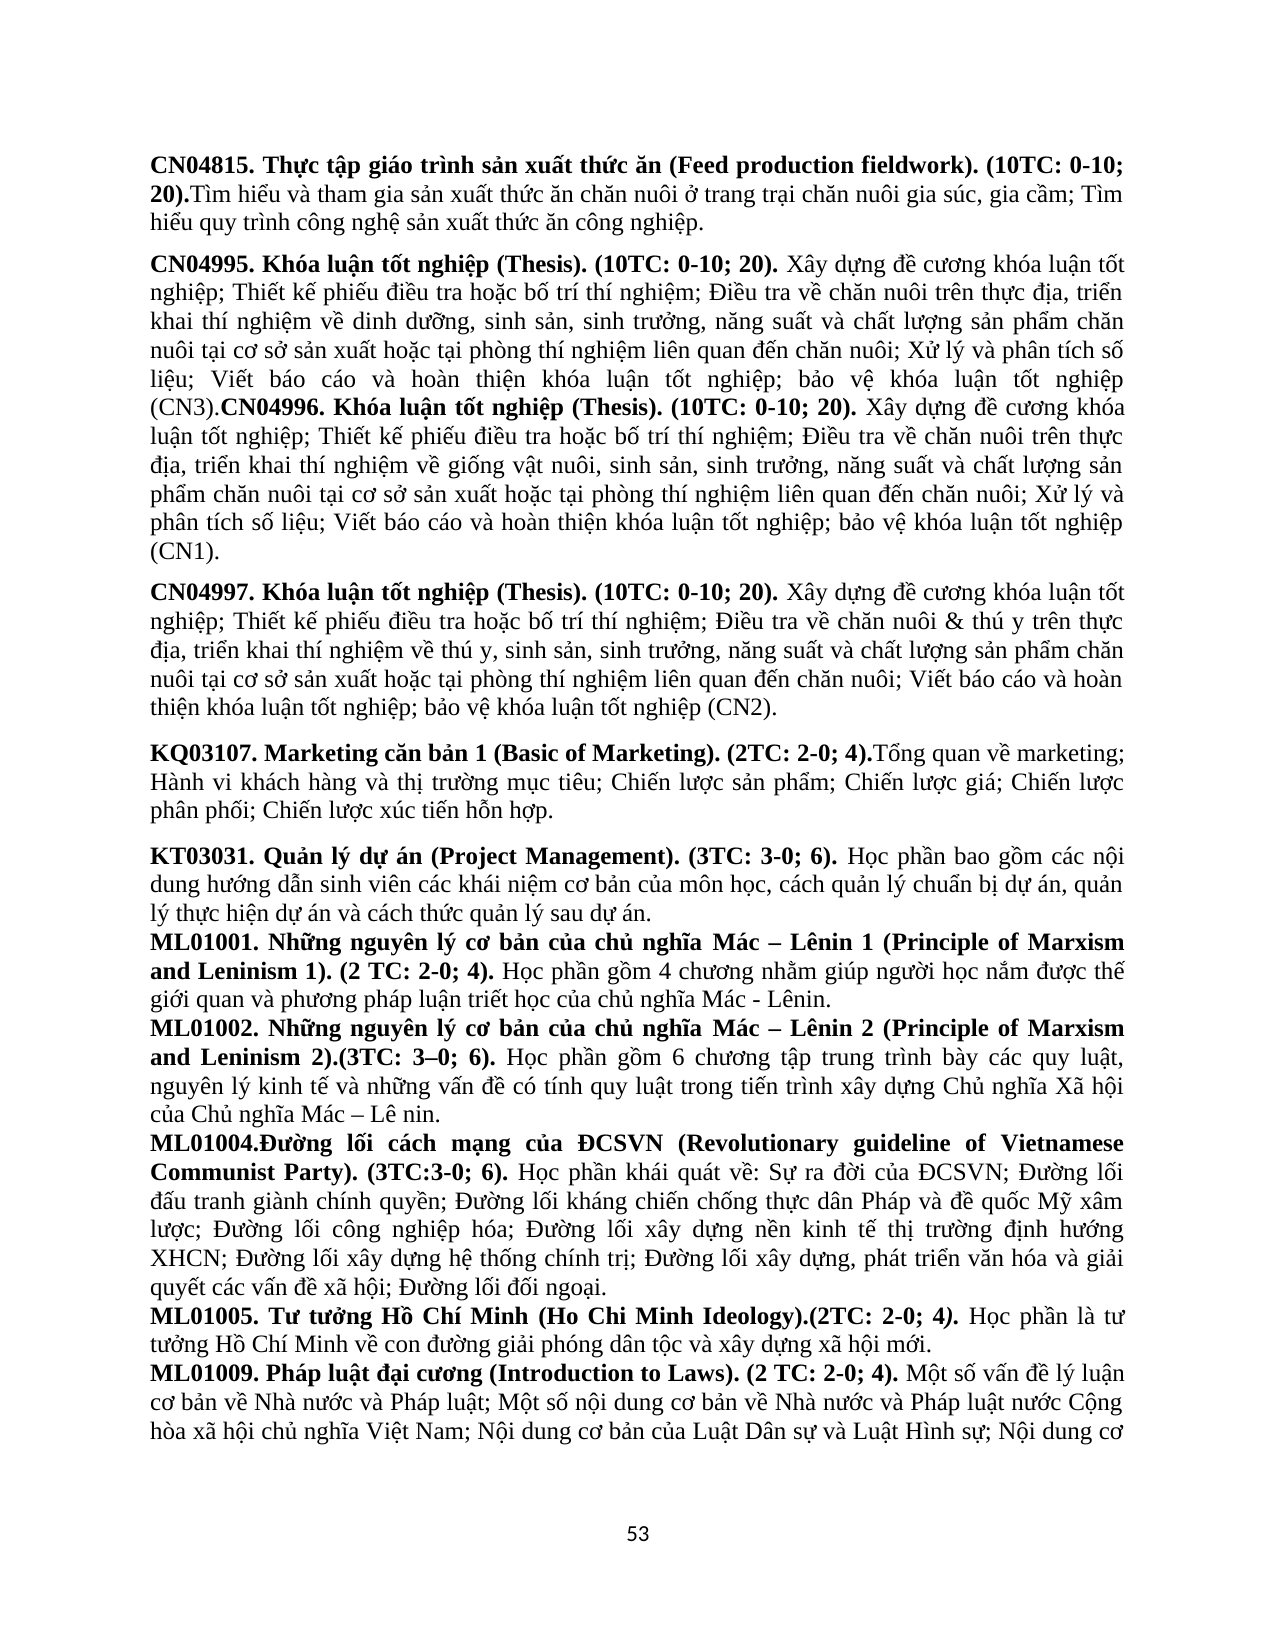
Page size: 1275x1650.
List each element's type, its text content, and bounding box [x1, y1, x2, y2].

text ML01001. Những nguyên lý cơ bản của chủ nghĩa Mác – Lênin 1 (Principle of Marxism and Leninism 1). (2 TC: 2-0; 4). Học phần gồm 4 chương nhằm giúp người học nắm được thế giới quan và phương pháp luận triết học của chủ nghĩa Mác - Lênin. [150, 927, 1125, 1013]
text KT03031. Quản lý dự án (Project Management). (3TC: 3-0; 6). Học phần bao gồm các nội dung hướng dẫn sinh viên các khái niệm cơ bản của môn học, cách quản lý chuẩn bị dự án, quản lý thực hiện dự án và cách thức quản lý sau dự án. [150, 841, 1125, 927]
text ML01005. Tư tưởng Hồ Chí Minh (Ho Chi Minh Ideology).(2TC: 2-0; 4). Học phần là tư tưởng Hồ Chí Minh về con đường giải phóng dân tộc và xây dựng xã hội mới. [150, 1301, 1125, 1358]
text ML01004.Đường lối cách mạng của ĐCSVN (Revolutionary guideline of Vietnamese Communist Party). (3TC:3-0; 6). Học phần khái quát về: Sự ra đời của ĐCSVN; Đường lối đấu tranh giành chính quyền; Đường lối kháng chiến chống thực dân Pháp và đề quốc Mỹ xâm lược; Đường lối công nghiệp hóa; Đường lối xây dựng nền kinh tế thị trường định hướng XHCN; Đường lối xây dựng hệ thống chính trị; Đường lối xây dựng, phát triển văn hóa và giải quyết các vấn đề xã hội; Đường lối đối ngoại. [150, 1128, 1125, 1301]
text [150, 1358, 1125, 1444]
text KQ03107. Marketing căn bản 1 (Basic of Marketing). (2TC: 2-0; 4).Tổng quan về marketing; Hành vi khách hàng và thị trường mục tiêu; Chiến lược sản phẩm; Chiến lược giá; Chiến lược phân phối; Chiến lược xúc tiến hỗn hợp. [150, 738, 1125, 824]
text CN04815. Thực tập giáo trình sản xuất thức ăn (Feed production fieldwork). (10TC: 0-10; 20).Tìm hiểu và tham gia sản xuất thức ăn chăn nuôi ở trang trại chăn nuôi gia súc, gia cầm; Tìm hiểu quy trình công nghệ sản xuất thức ăn công nghiệp. [150, 150, 1125, 236]
text CN04997. Khóa luận tốt nghiệp (Thesis). (10TC: 0-10; 20). Xây dựng đề cương khóa luận tốt nghiệp; Thiết kế phiếu điều tra hoặc bố trí thí nghiệm; Điều tra về chăn nuôi & thú y trên thực địa, triển khai thí nghiệm về thú y, sinh sản, sinh trưởng, năng suất và chất lượng sản phẩm chăn nuôi tại cơ sở sản xuất hoặc tại phòng thí nghiệm liên quan đến chăn nuôi; Viết báo cáo và hoàn thiện khóa luận tốt nghiệp; bảo vệ khóa luận tốt nghiệp (CN2). [150, 577, 1125, 721]
text ML01002. Những nguyên lý cơ bản của chủ nghĩa Mác – Lênin 2 (Principle of Marxism and Leninism 2).(3TC: 3–0; 6). Học phần gồm 6 chương tập trung trình bày các quy luật, nguyên lý kinh tế và những vấn đề có tính quy luật trong tiến trình xây dựng Chủ nghĩa Xã hội của Chủ nghĩa Mác – Lê nin. [150, 1013, 1125, 1128]
text CN04995. Khóa luận tốt nghiệp (Thesis). (10TC: 0-10; 20). Xây dựng đề cương khóa luận tốt nghiệp; Thiết kế phiếu điều tra hoặc bố trí thí nghiệm; Điều tra về chăn nuôi trên thực địa, triển khai thí nghiệm về dinh dưỡng, sinh sản, sinh trưởng, năng suất và chất lượng sản phẩm chăn nuôi tại cơ sở sản xuất hoặc tại phòng thí nghiệm liên quan đến chăn nuôi; Xử lý và phân tích số liệu; Viết báo cáo và hoàn thiện khóa luận tốt nghiệp; bảo vệ khóa luận tốt nghiệp (CN3).CN04996. Khóa luận tốt nghiệp (Thesis). (10TC: 0-10; 20). Xây dựng đề cương khóa luận tốt nghiệp; Thiết kế phiếu điều tra hoặc bố trí thí nghiệm; Điều tra về chăn nuôi trên thực địa, triển khai thí nghiệm về giống vật nuôi, sinh sản, sinh trưởng, năng suất và chất lượng sản phẩm chăn nuôi tại cơ sở sản xuất hoặc tại phòng thí nghiệm liên quan đến chăn nuôi; Xử lý và phân tích số liệu; Viết báo cáo và hoàn thiện khóa luận tốt nghiệp; bảo vệ khóa luận tốt nghiệp (CN1). [150, 249, 1125, 565]
